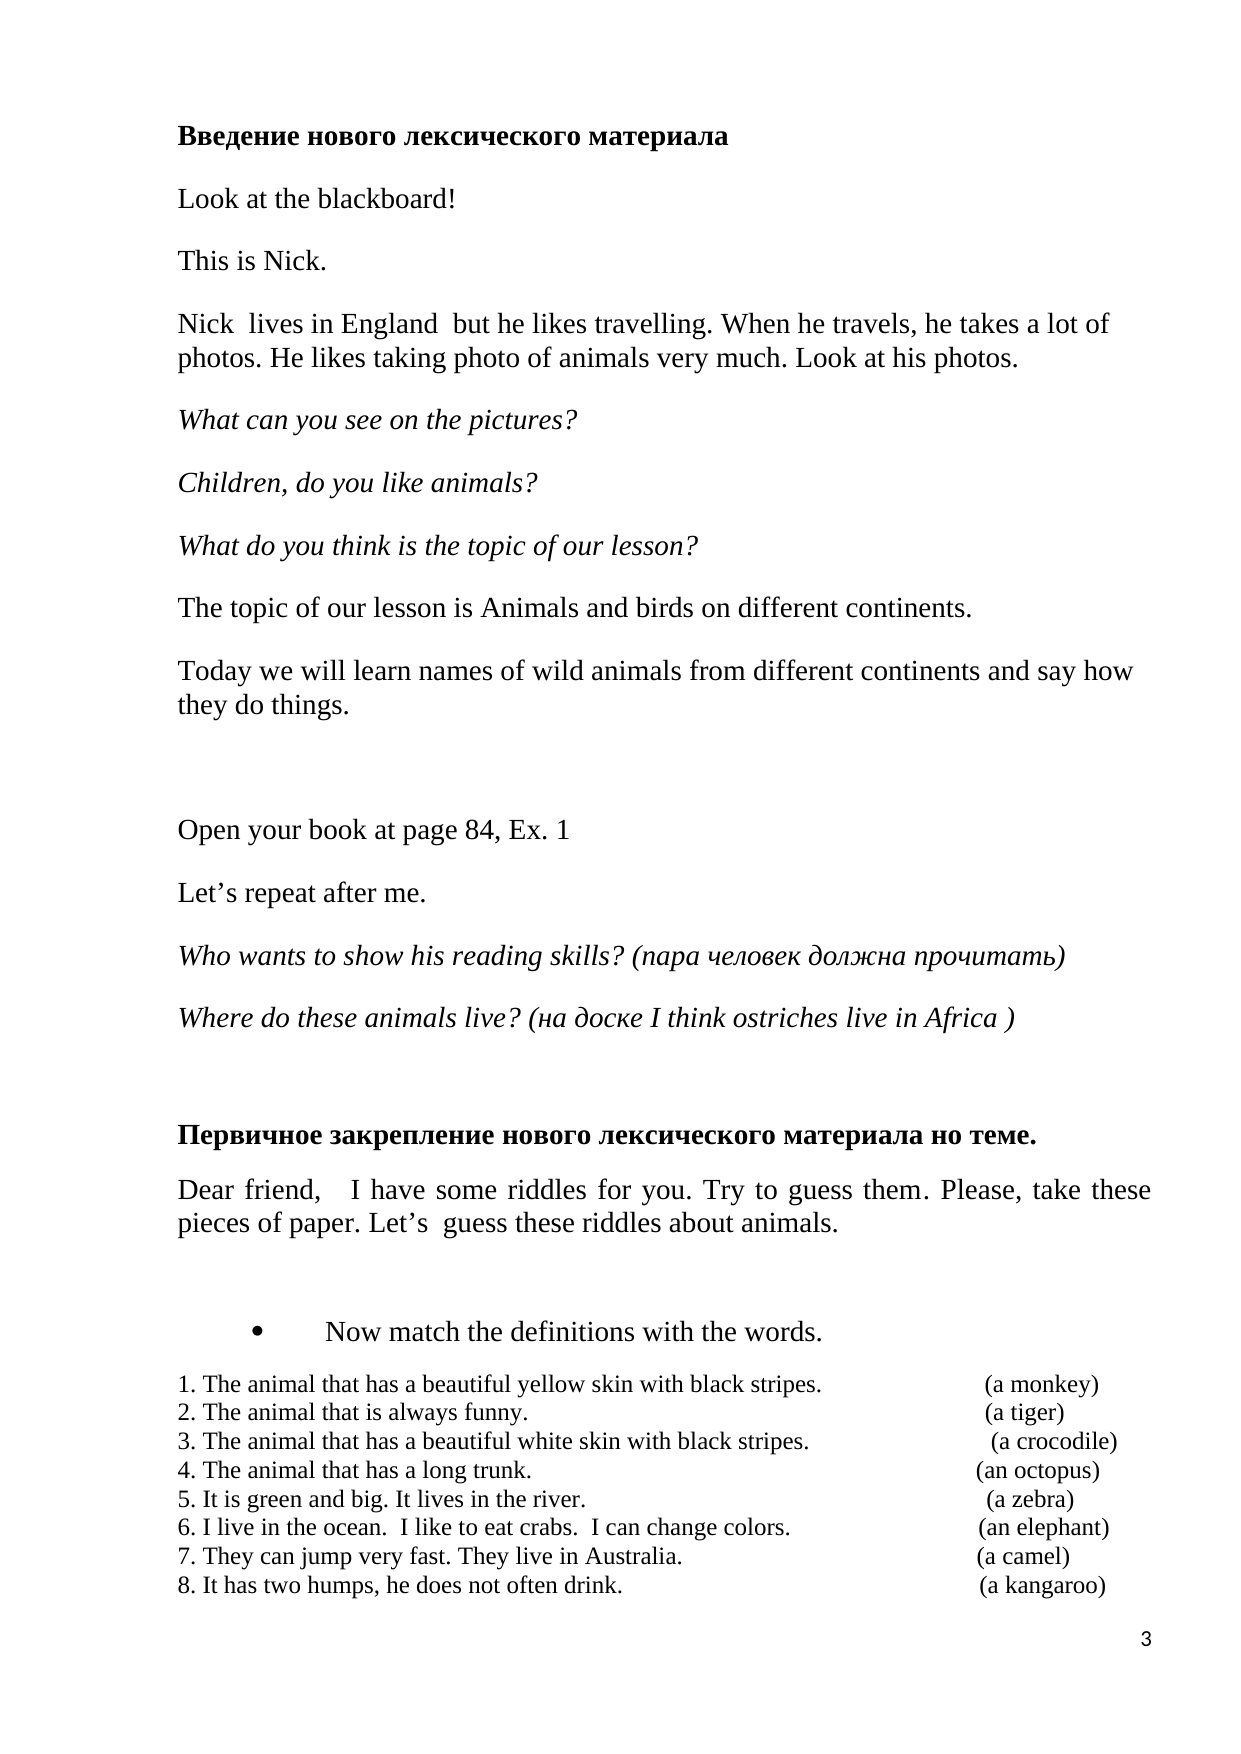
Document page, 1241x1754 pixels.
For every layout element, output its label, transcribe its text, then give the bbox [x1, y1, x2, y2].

text This is Nick. [177, 243, 1152, 277]
text Первичное закрепление нового лексического материала но теме. [177, 1117, 1152, 1151]
text Введение нового лексического материала [177, 118, 1152, 152]
text 1. The animal that has a beautiful yellow skin with black stripes. (a monkey) [177, 1369, 1152, 1397]
text 7. They can jump very fast. They live in Australia. (a camel) [177, 1541, 1152, 1570]
text Where do these animals live? (на доске I think ostriches live in Africa ) [177, 1000, 1152, 1034]
text 6. I live in the ocean. I like to eat crabs. I can change colors. (an elephant) [177, 1512, 1152, 1541]
text Look at the blackboard! [177, 181, 1152, 214]
text What do you think is the topic of our lesson? [177, 528, 1152, 561]
text 5. It is green and big. It lives in the river. (a zebra) [177, 1484, 1152, 1512]
text The topic of our lesson is Animals and birds on different continents. [177, 591, 1152, 624]
text 2. The animal that is always funny. (a tiger) [177, 1397, 1152, 1426]
text Open your book at page 84, Ex. 1 [177, 812, 1152, 846]
text Today we will learn names of wild animals from different continents and say how they do things. [177, 653, 1152, 720]
text Dear friend, I have some riddles for you. Try to guess them. Please, take these pieces of paper. Let’s guess these riddles about animals. [177, 1172, 1152, 1239]
text 3. The animal that has a beautiful white skin with black stripes. (a crocodile) [177, 1426, 1152, 1455]
text 4. The animal that has a long trunk. (an octopus) [177, 1455, 1152, 1484]
list Now match the definitions with the words. [252, 1314, 1152, 1348]
text Nick lives in England but he likes travelling. When he travels, he takes a lot of photos. He likes taking photo of animals very much. Look at his photos. [177, 306, 1152, 373]
text Children, do you like animals? [177, 465, 1152, 499]
text 8. It has two humps, he does not often drink. (a kangaroo) [177, 1570, 1152, 1599]
text Let’s repeat after me. [177, 875, 1152, 908]
text What can you see on the pictures? [177, 402, 1152, 436]
text Who wants to show his reading skills? (пара человек должна прочитать) [177, 938, 1152, 971]
